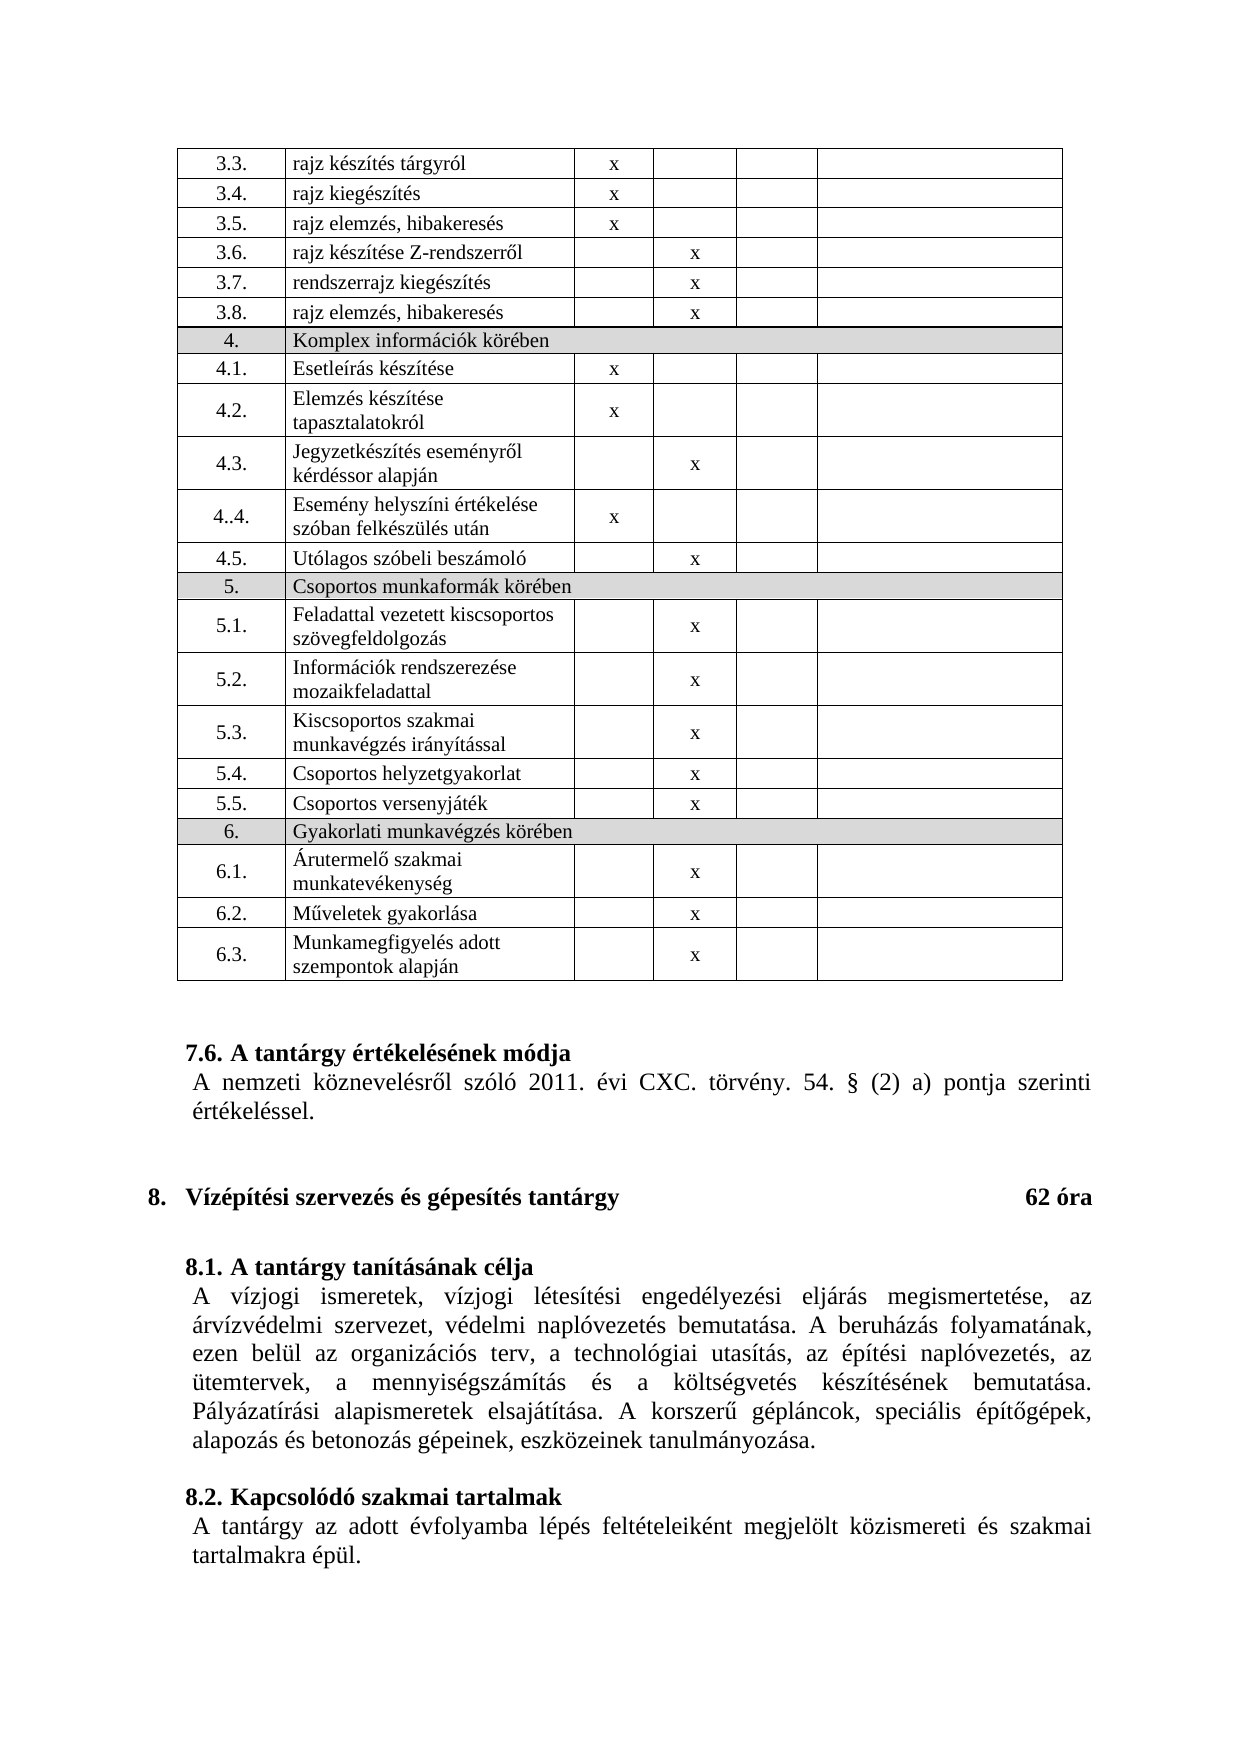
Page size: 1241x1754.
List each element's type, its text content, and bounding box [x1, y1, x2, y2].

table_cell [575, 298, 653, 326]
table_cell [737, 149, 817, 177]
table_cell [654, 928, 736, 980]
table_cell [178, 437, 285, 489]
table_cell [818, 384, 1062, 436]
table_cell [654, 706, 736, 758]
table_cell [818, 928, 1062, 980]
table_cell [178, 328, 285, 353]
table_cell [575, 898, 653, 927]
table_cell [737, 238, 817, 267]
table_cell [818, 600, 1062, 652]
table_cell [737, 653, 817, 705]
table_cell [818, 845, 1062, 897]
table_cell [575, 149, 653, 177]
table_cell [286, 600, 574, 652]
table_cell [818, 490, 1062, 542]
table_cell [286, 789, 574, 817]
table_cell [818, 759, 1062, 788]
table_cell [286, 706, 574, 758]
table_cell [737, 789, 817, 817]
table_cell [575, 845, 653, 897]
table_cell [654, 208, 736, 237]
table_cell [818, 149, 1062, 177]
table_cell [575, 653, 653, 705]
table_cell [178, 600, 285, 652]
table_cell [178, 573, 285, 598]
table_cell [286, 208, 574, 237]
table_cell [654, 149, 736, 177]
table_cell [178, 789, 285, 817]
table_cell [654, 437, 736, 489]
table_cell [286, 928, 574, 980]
text A nemzeti köznevelésről szóló 2011. évi CXC. törvény. 54. § (2) a) pontja szerinti értékeléssel. [192, 1067, 1093, 1125]
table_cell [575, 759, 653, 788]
list A tantárgy értékelésének módja [185, 1038, 1093, 1067]
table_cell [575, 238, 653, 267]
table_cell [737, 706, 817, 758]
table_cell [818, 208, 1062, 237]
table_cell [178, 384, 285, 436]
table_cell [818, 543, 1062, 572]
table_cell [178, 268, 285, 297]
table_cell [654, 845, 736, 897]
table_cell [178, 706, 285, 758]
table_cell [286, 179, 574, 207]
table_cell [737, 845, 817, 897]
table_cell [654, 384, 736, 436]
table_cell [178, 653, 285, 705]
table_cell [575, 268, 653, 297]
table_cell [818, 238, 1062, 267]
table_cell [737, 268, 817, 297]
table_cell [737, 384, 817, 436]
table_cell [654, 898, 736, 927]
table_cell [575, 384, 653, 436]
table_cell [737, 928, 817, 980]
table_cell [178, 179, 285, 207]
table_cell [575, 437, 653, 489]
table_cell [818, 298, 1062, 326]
list Kapcsolódó szakmai tartalmak [185, 1482, 1093, 1511]
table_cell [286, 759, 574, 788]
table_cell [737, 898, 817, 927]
list A tantárgy tanításának célja [185, 1252, 1093, 1281]
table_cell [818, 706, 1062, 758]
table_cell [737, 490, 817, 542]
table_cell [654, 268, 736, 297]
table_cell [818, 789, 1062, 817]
text A tantárgy az adott évfolyamba lépés feltételeiként megjelölt közismereti és szakmai tartalmakra épül. [192, 1511, 1093, 1568]
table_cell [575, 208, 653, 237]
list Vízépítési szervezés és gépesítés tantárgy 62 óra [148, 1182, 1093, 1211]
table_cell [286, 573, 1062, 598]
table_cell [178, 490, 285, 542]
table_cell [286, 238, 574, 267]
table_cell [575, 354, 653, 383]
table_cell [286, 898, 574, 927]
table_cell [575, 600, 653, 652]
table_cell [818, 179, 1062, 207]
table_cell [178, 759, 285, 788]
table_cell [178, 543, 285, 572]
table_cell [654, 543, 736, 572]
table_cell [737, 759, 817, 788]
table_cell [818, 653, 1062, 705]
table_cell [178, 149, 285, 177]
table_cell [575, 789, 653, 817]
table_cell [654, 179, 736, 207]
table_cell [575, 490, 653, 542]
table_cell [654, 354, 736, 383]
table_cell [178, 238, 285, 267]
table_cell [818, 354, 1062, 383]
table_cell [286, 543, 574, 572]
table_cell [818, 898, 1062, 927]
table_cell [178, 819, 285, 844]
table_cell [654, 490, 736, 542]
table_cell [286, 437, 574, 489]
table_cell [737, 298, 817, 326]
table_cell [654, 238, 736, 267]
text A vízjogi ismeretek, vízjogi létesítési engedélyezési eljárás megismertetése, az árvízvédelmi szervezet, védelmi naplóvezetés bemutatása. A beruházás folyamatának, ezen belül az organizációs terv, a technológiai utasítás, az építési naplóvezetés, az ütemtervek, a mennyiségszámítás és a költségvetés készítésének bemutatása. Pályázatírási alapismeretek elsajátítása. A korszerű gépláncok, speciális építőgépek, alapozás és betonozás gépeinek, eszközeinek tanulmányozása. [192, 1281, 1093, 1453]
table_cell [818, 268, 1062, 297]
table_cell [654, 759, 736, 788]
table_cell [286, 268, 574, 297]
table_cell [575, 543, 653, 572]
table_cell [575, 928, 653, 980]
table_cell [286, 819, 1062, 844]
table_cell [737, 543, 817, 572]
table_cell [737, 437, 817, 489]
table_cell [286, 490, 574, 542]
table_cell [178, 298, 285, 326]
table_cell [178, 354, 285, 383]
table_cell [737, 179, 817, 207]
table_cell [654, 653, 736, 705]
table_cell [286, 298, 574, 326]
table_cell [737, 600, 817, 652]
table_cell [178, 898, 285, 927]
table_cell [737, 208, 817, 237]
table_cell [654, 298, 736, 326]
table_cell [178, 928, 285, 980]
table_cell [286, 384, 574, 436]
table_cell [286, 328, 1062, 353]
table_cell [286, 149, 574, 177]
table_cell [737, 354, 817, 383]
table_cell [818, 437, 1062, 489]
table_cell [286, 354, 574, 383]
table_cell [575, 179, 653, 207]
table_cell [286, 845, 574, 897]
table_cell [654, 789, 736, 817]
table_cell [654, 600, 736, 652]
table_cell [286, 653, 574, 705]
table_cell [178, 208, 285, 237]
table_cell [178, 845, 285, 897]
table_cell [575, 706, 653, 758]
